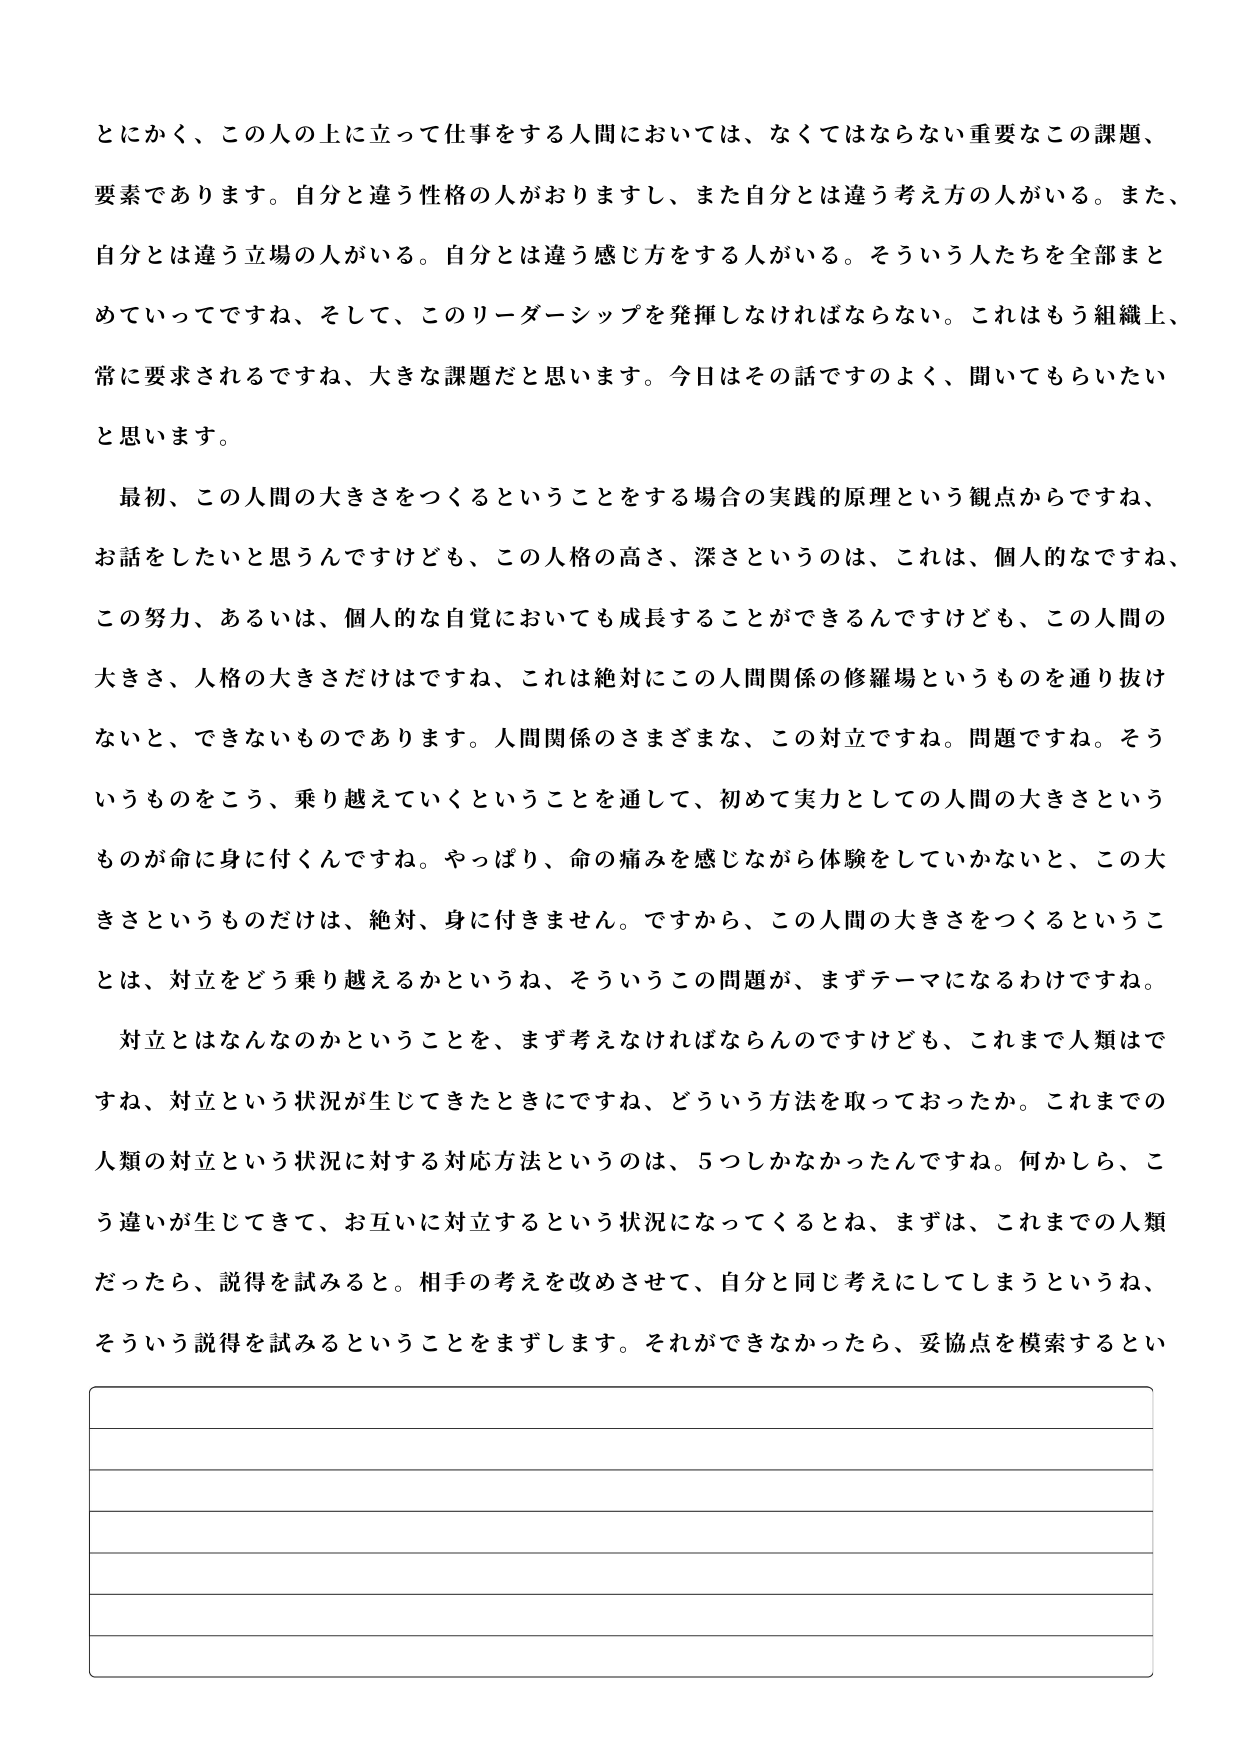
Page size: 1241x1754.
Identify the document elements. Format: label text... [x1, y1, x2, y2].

picture [88, 1386, 1154, 1678]
text 最初、この人間の大きさをつくるということをする場合の実践的原理という観点からですね、お話をしたいと思うんですけども、この人格の高さ、深さというのは、これは、個人的なですね、この努力、あるいは、個人的な自覚においても成長することができるんですけども、この人間の大きさ、人格の大きさだけはですね、これは絶対にこの人間関係の修羅場というものを通り抜けないと、できないものであります。人間関係のさまざまな、この対立ですね。問題ですね。そういうものをこう、乗り越えていくということを通して、初めて実力としての人間の大きさというものが命に身に付くんですね。やっぱり、命の痛みを感じながら体験をしていかないと、この大きさというものだけは、絶対、身に付きません。ですから、この人間の大きさをつくるということは、対立をどう乗り越えるかというね、そういうこの問題が、まずテーマになるわけですね。 [94, 466, 1169, 1009]
